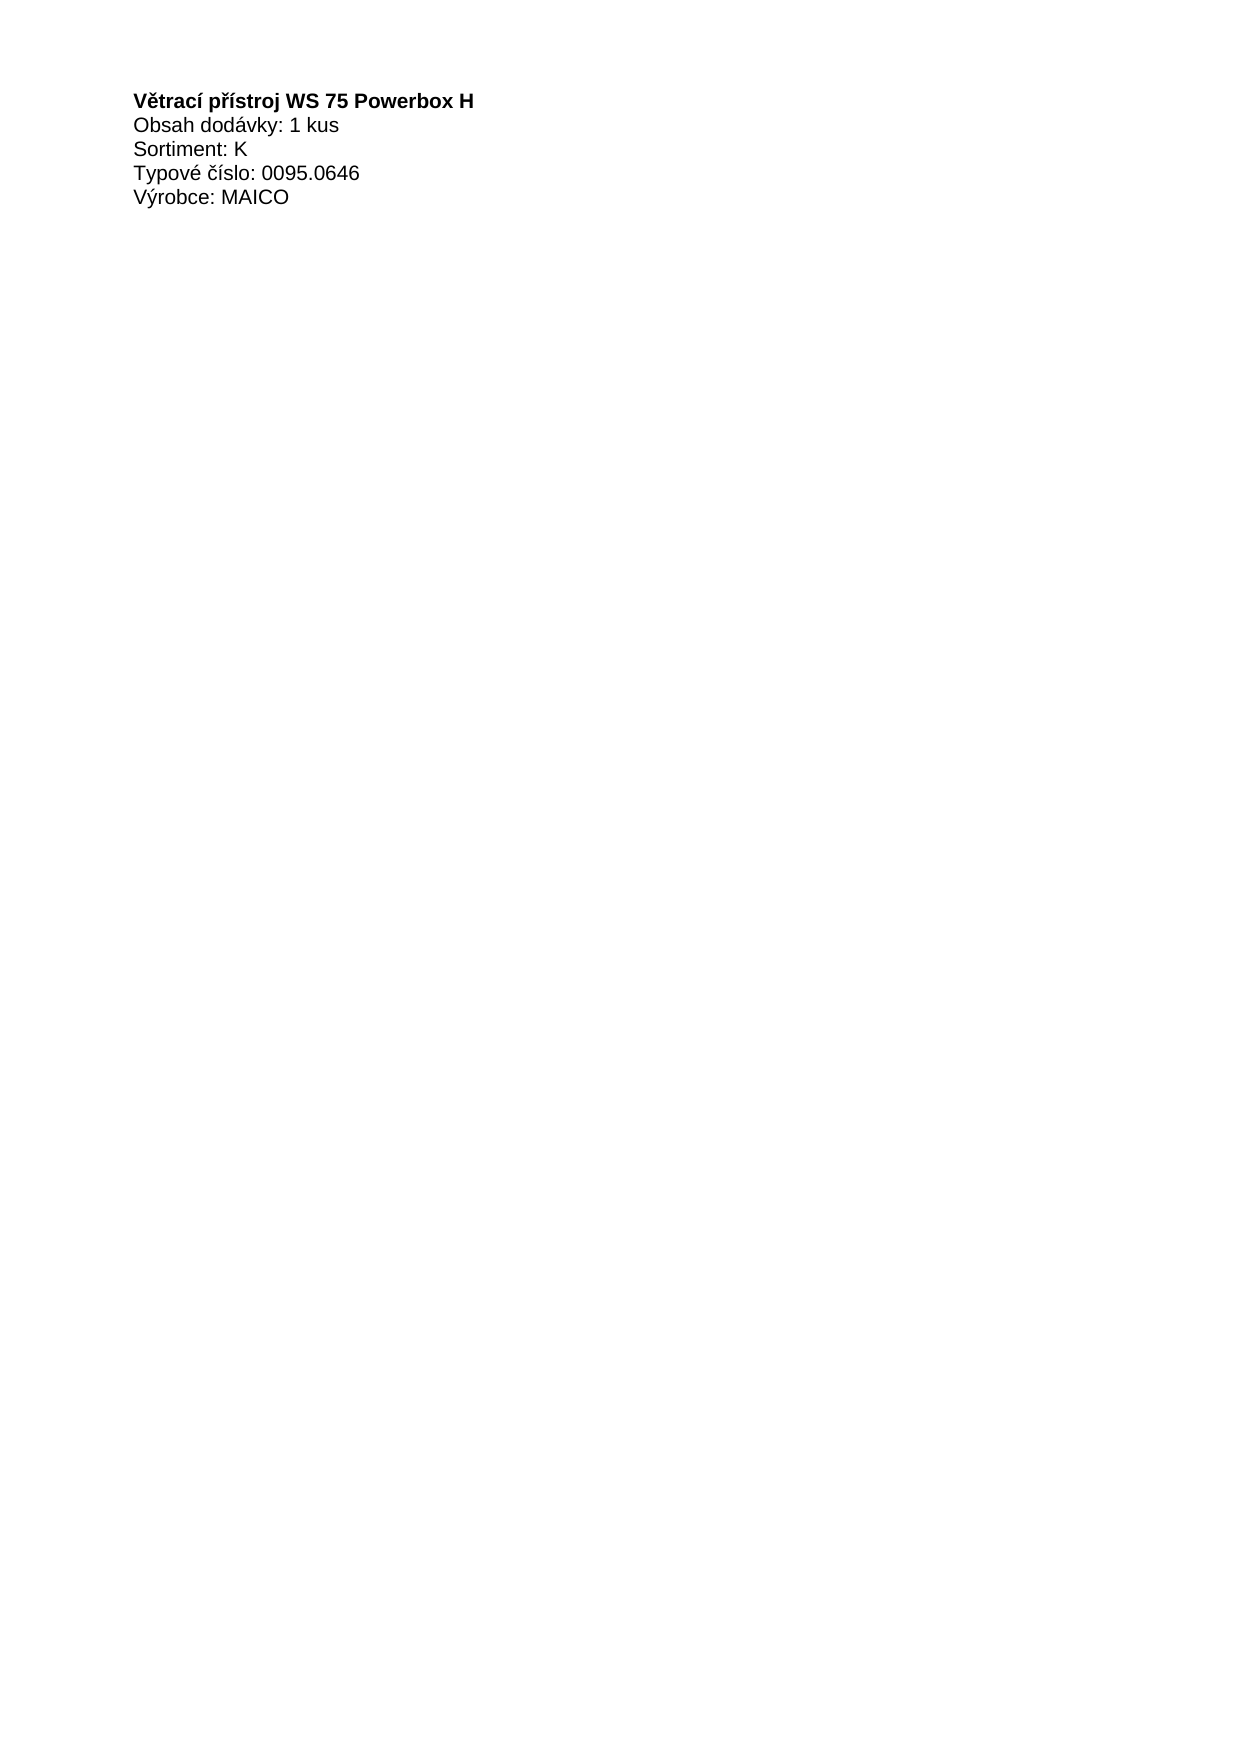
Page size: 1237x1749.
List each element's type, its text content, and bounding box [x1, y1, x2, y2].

text Větrací přístroj WS 75 Powerbox HObsah dodávky: 1 kusSortiment: K Typové číslo: 0095.0646Výrobce: MAICO [133, 89, 1148, 208]
